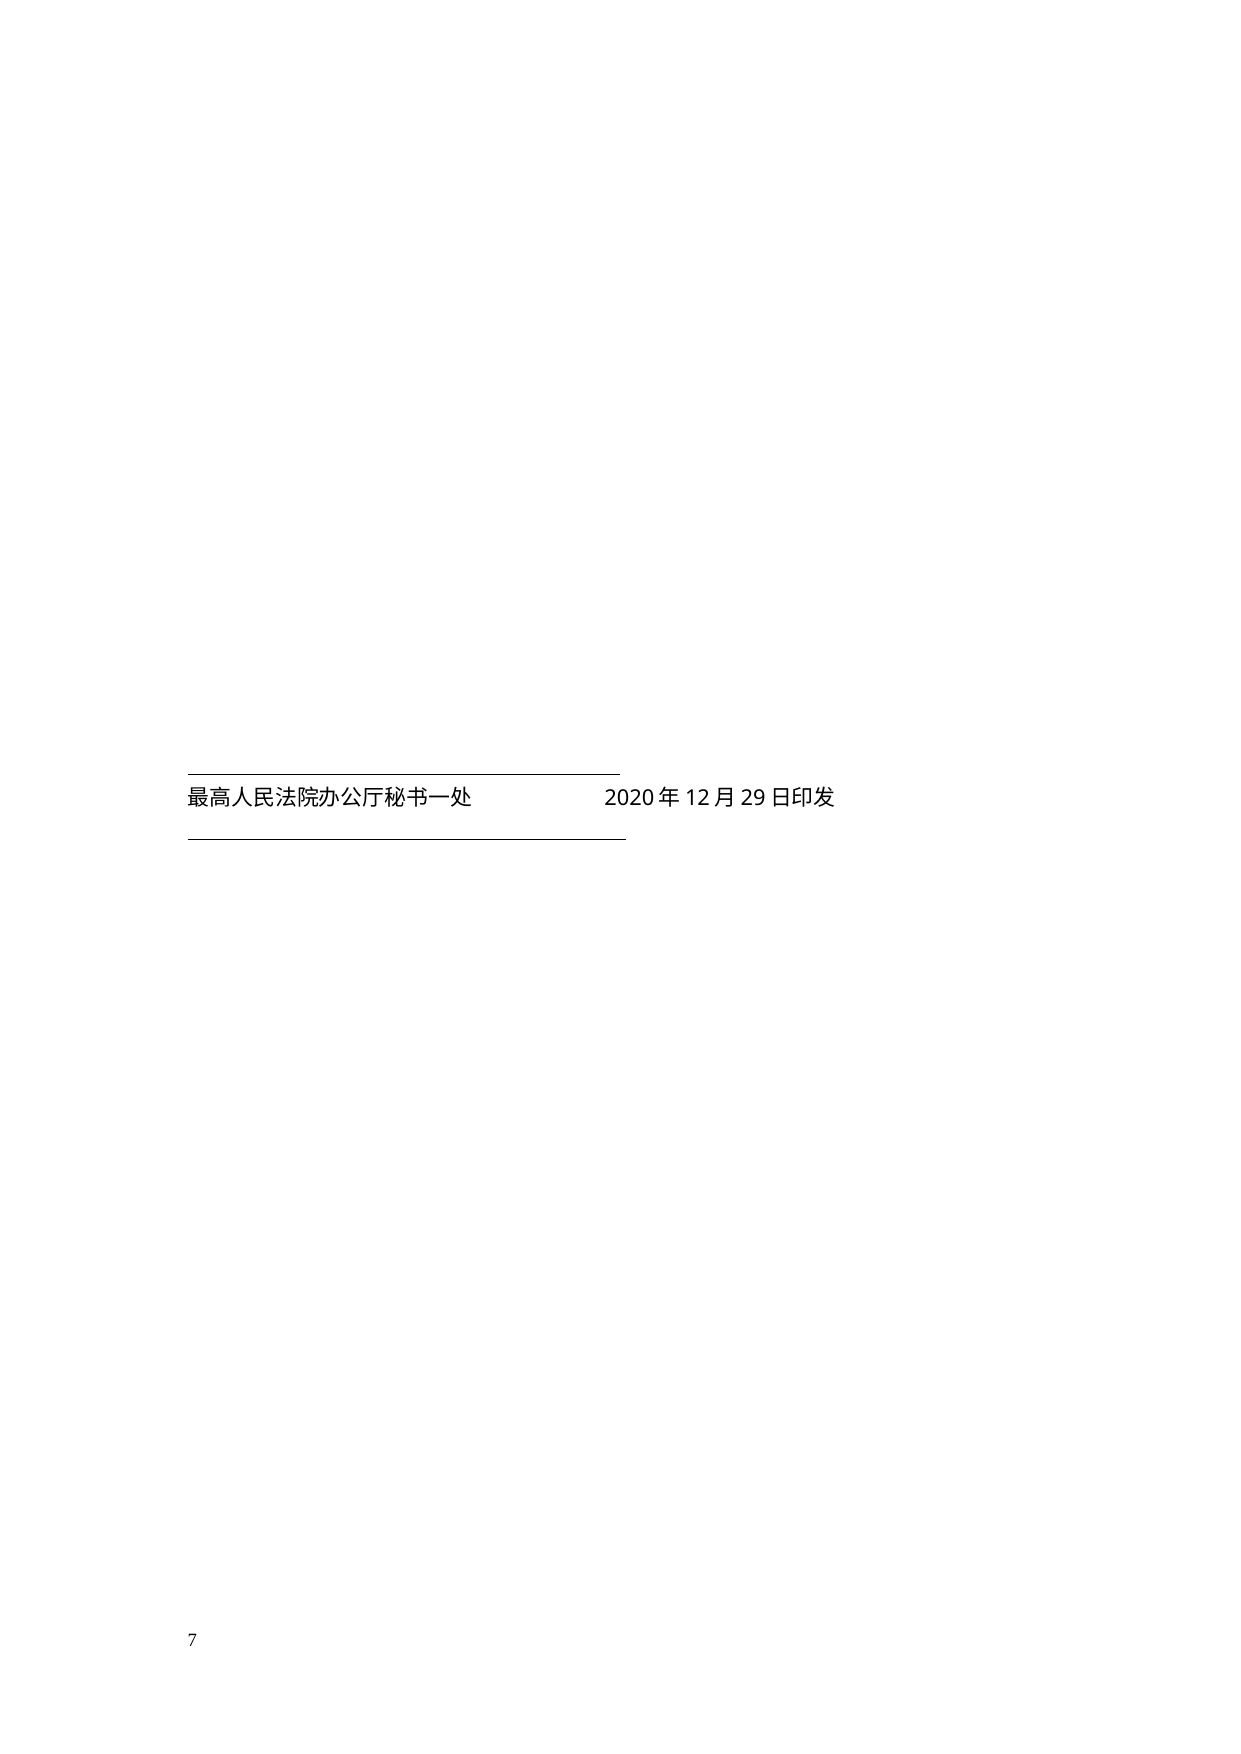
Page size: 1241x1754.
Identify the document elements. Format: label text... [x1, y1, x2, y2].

text 最高人民法院办公厅秘书一处 2020年12月29日印发 [187, 779, 1053, 812]
